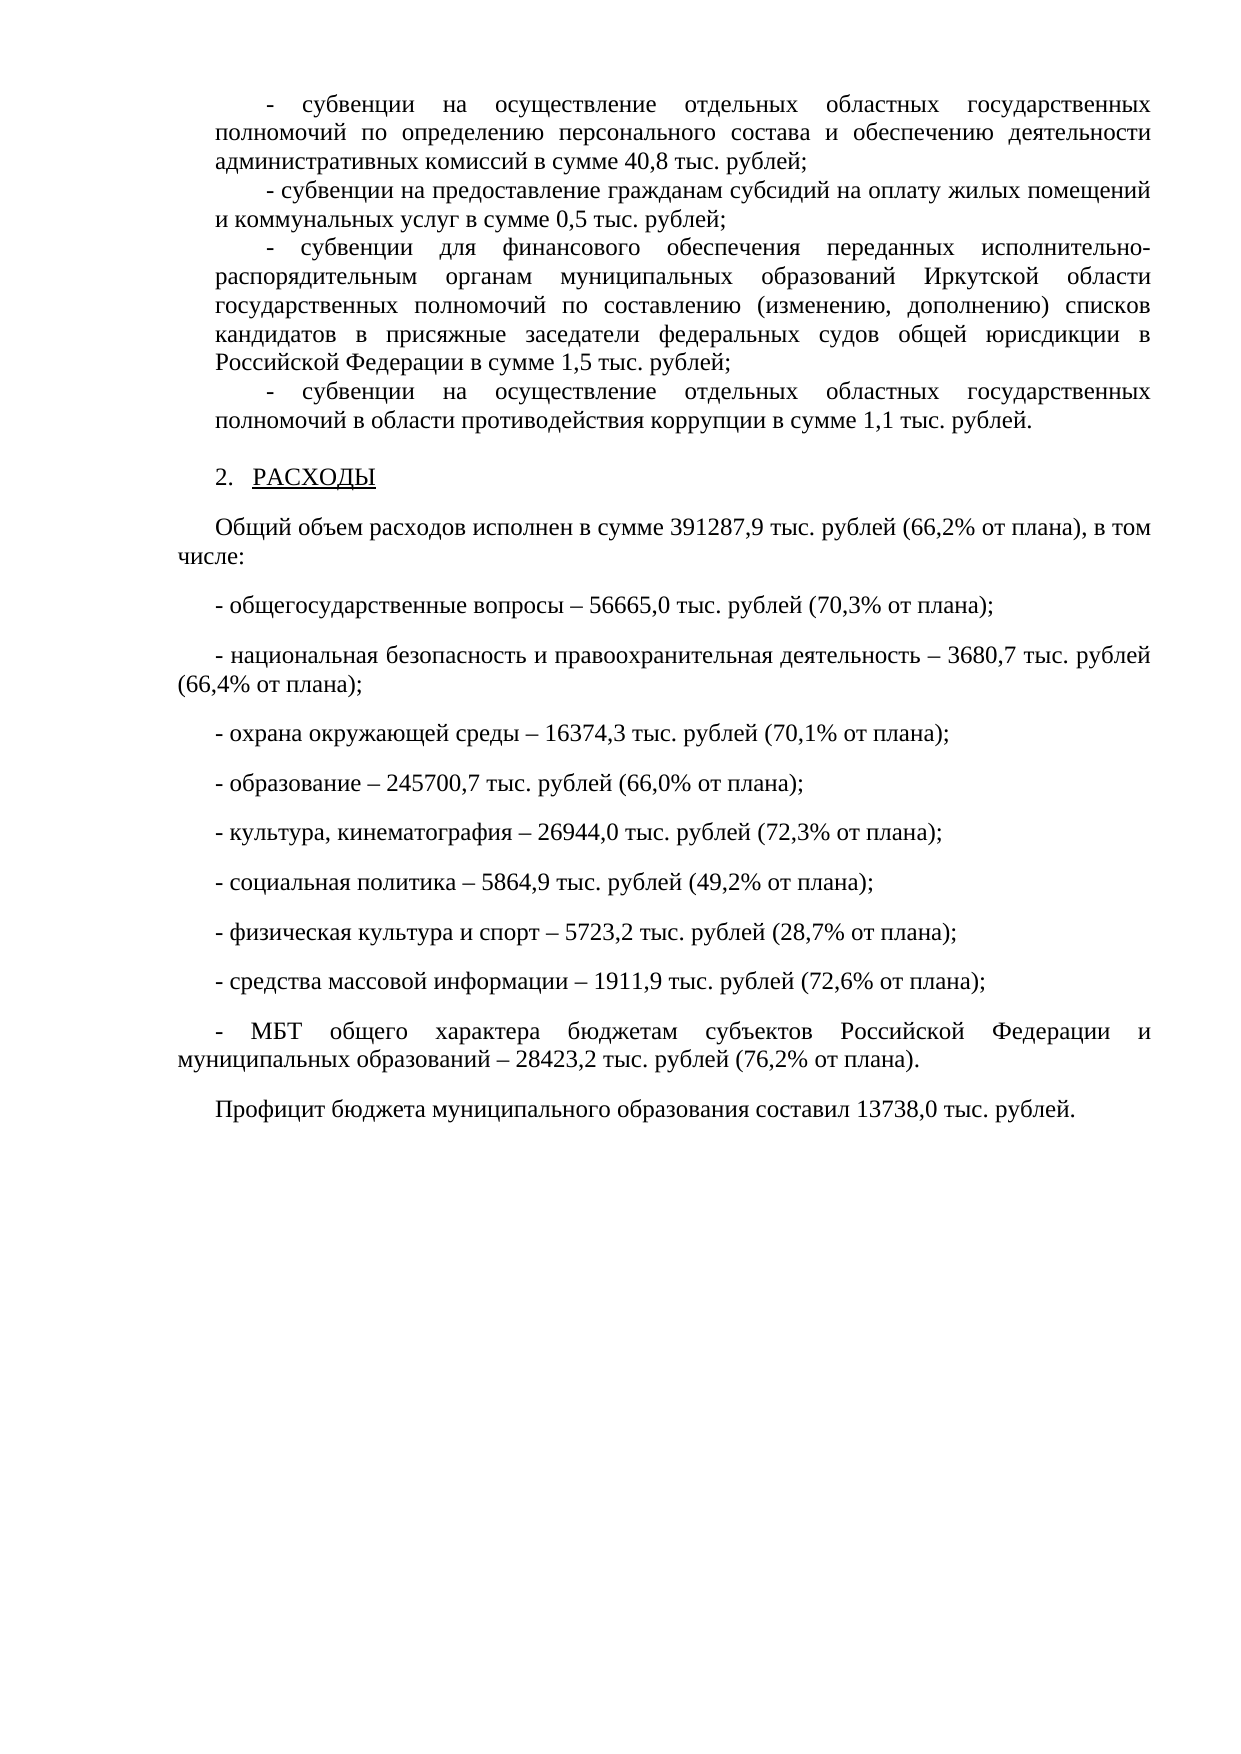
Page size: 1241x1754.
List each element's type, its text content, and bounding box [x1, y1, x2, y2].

text - культура, кинематография – 26944,0 тыс. рублей (72,3% от плана); [177, 817, 1152, 846]
text - охрана окружающей среды – 16374,3 тыс. рублей (70,1% от плана); [177, 718, 1152, 747]
text - субвенции для финансового обеспечения переданных исполнительно-распорядительным органам муниципальных образований Иркутской области государственных полномочий по составлению (изменению, дополнению) списков кандидатов в присяжные заседатели федеральных судов общей юрисдикции в Российской Федерации в сумме 1,5 тыс. рублей; [215, 232, 1152, 376]
text - общегосударственные вопросы – 56665,0 тыс. рублей (70,3% от плана); [177, 590, 1152, 619]
list РАСХОДЫ [215, 462, 1152, 491]
text - МБТ общего характера бюджетам субъектов Российской Федерации и муниципальных образований – 28423,2 тыс. рублей (76,2% от плана). [177, 1016, 1152, 1073]
text - национальная безопасность и правоохранительная деятельность – 3680,7 тыс. рублей (66,4% от плана); [177, 640, 1152, 697]
text - средства массовой информации – 1911,9 тыс. рублей (72,6% от плана); [177, 966, 1152, 995]
text - социальная политика – 5864,9 тыс. рублей (49,2% от плана); [177, 867, 1152, 896]
text - субвенции на предоставление гражданам субсидий на оплату жилых помещений и коммунальных услуг в сумме 0,5 тыс. рублей; [215, 175, 1152, 232]
text - образование – 245700,7 тыс. рублей (66,0% от плана); [177, 768, 1152, 797]
text - субвенции на осуществление отдельных областных государственных полномочий по определению персонального состава и обеспечению деятельности административных комиссий в сумме 40,8 тыс. рублей; [215, 89, 1152, 175]
text - физическая культура и спорт – 5723,2 тыс. рублей (28,7% от плана); [177, 917, 1152, 945]
text - субвенции на осуществление отдельных областных государственных полномочий в области противодействия коррупции в сумме 1,1 тыс. рублей. [215, 376, 1152, 434]
text Профицит бюджета муниципального образования составил 13738,0 тыс. рублей. [177, 1094, 1152, 1123]
text Общий объем расходов исполнен в сумме 391287,9 тыс. рублей (66,2% от плана), в том числе: [177, 512, 1152, 569]
